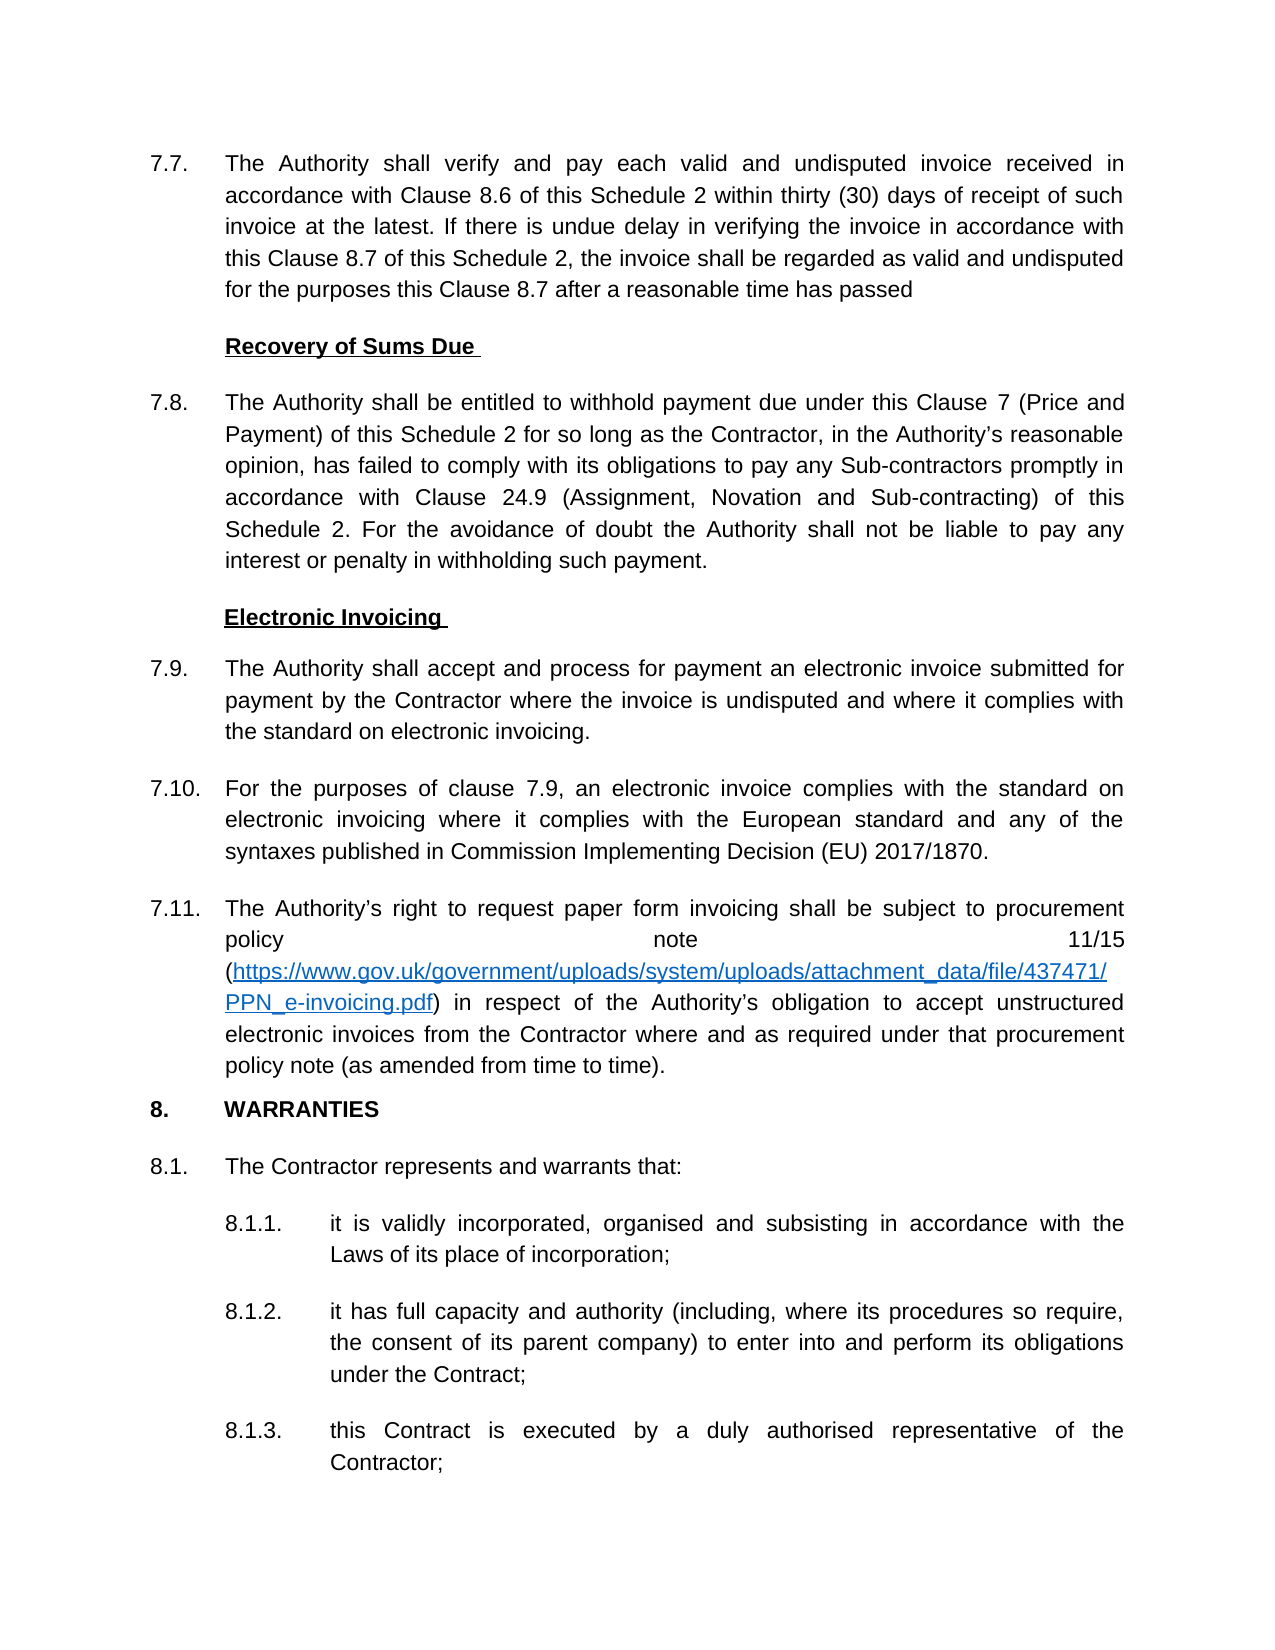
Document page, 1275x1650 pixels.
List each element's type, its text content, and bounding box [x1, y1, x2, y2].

text The Authority’s right to request paper form invoicing shall be subject to procurement policy note 11/15 (https://www.gov.uk/government/uploads/system/uploads/attachment_data/file/437471/PPN_e-invoicing.pdf) in respect of the Authority’s obligation to accept unstructured electronic invoices from the Contractor where and as required under that procurement policy note (as amended from time to time). [150, 894, 1125, 1079]
list Recovery of Sums Due [225, 333, 1125, 359]
text it is validly incorporated, organised and subsisting in accordance with the Laws of its place of incorporation; [225, 1209, 1125, 1267]
text The Authority shall be entitled to withhold payment due under this Clause 7 (Price and Payment) of this Schedule 2 for so long as the Contractor, in the Authority’s reasonable opinion, has failed to comply with its obligations to pay any Sub-contractors promptly in accordance with Clause 24.9 (Assignment, Novation and Sub-contracting) of this Schedule 2. For the avoidance of doubt the Authority shall not be liable to pay any interest or penalty in withholding such payment. [150, 389, 1125, 573]
text The Authority shall accept and process for payment an electronic invoice submitted for payment by the Contractor where the invoice is undisputed and where it complies with the standard on electronic invoicing. [150, 655, 1125, 744]
text it has full capacity and authority (including, where its procedures so require, the consent of its parent company) to enter into and perform its obligations under the Contract; [225, 1298, 1125, 1387]
text this Contract is executed by a duly authorised representative of the Contractor; [225, 1417, 1125, 1475]
text The Contractor represents and warrants that: [150, 1153, 1125, 1179]
text WARRANTIES [150, 1096, 1125, 1123]
text Electronic Invoicing [224, 604, 1125, 630]
text The Authority shall verify and pay each valid and undisputed invoice received in accordance with Clause 8.6 of this Schedule 2 within thirty (30) days of receipt of such invoice at the latest. If there is undue delay in verifying the invoice in accordance with this Clause 8.7 of this Schedule 2, the invoice shall be regarded as valid and undisputed for the purposes this Clause 8.7 after a reasonable time has passed [150, 150, 1125, 303]
text For the purposes of clause 7.9, an electronic invoice complies with the standard on electronic invoicing where it complies with the European standard and any of the syntaxes published in Commission Implementing Decision (EU) 2017/1870. [150, 775, 1125, 864]
